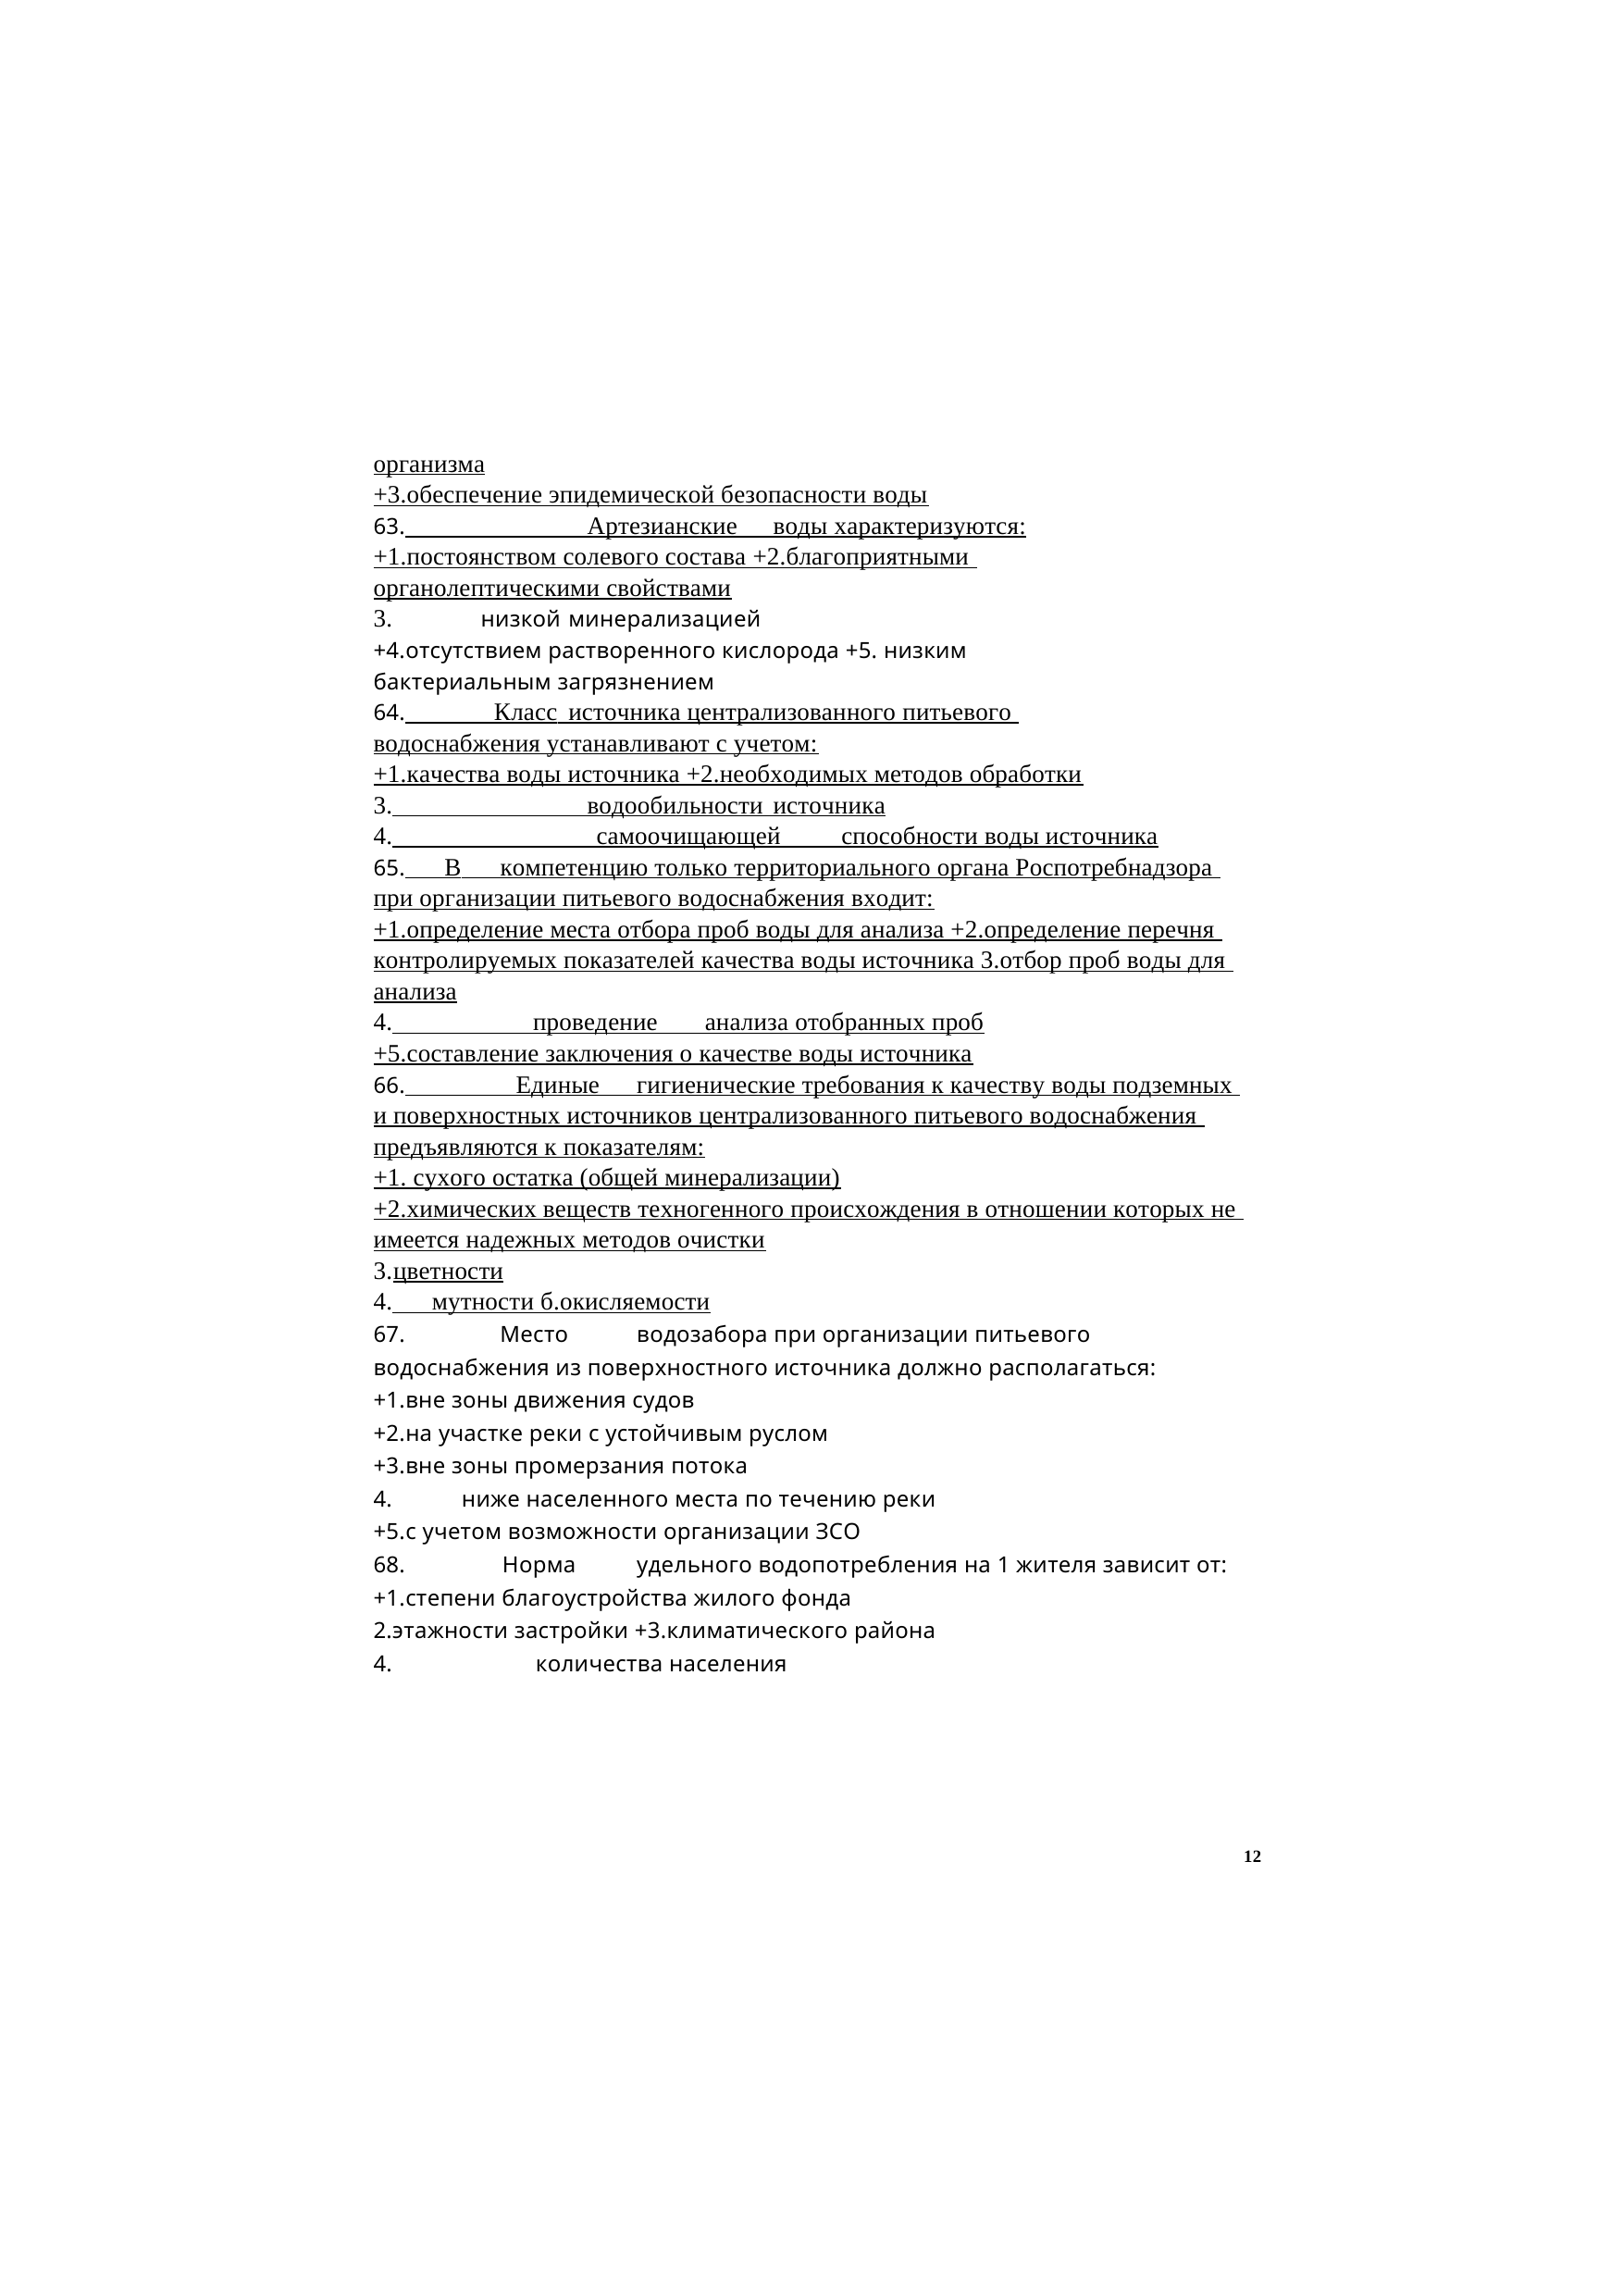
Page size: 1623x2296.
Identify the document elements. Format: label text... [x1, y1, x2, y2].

text +3.вне зоны промерзания потока [373, 1447, 1262, 1481]
list Артезианские воды характеризуются: [373, 509, 1262, 540]
text +1.качества воды источника +2.необходимых методов обработки [373, 758, 1158, 788]
list цветности [373, 1254, 1262, 1285]
text +2.на участке реки с устойчивым руслом [373, 1415, 1262, 1447]
text +1.постоянством солевого состава +2.благоприятными органолептическими свойствами [373, 540, 1109, 602]
text +3.обеспечение эпидемической безопасности воды [373, 478, 1262, 509]
text +5.с учетом возможности организации ЗСО [373, 1514, 1262, 1546]
text +1. сухого остатка (общей минерализации) [373, 1161, 1262, 1192]
list Единые гигиенические требования к качеству воды подземных и поверхностных источников централизованного питьевого водоснабжения предъявляются к показателям: [373, 1068, 1248, 1161]
text 2.этажности застройки +3.климатического района [373, 1612, 1248, 1645]
list В компетенцию только территориального органа Роспотребнадзора при организации питьевого водоснабжения входит: [373, 850, 1248, 912]
list Норма удельного водопотребления на 1 жителя зависит от: [373, 1546, 1262, 1580]
text 12 [1244, 1849, 1261, 1866]
list проведение анализа отобранных проб [373, 1006, 1262, 1037]
list Место водозабора при организации питьевого водоснабжения из поверхностного источника должно располагаться: [373, 1316, 1248, 1382]
text +1.степени благоустройства жилого фонда [373, 1580, 1262, 1612]
text +4.отсутствием растворенного кислорода +5. низким бактериальным загрязнением [373, 633, 1109, 696]
text +1.вне зоны движения судов [373, 1382, 1262, 1415]
text +2.химических веществ техногенного происхождения в отношении которых не имеется надежных методов очистки [373, 1192, 1248, 1254]
list мутности б.окисляемости [373, 1285, 1248, 1316]
text +1.определение места отбора проб воды для анализа +2.определение перечня контролируемых показателей качества воды источника 3.отбор проб воды для анализа [373, 912, 1248, 1006]
text организма [373, 447, 1262, 478]
list Класс источника централизованного питьевого водоснабжения устанавливают с учетом: [373, 696, 1158, 758]
list количества населения [373, 1645, 1262, 1678]
text +5.составление заключения о качестве воды источника [373, 1037, 1262, 1068]
list водообильности источника [373, 788, 1262, 820]
list низкой минерализацией [373, 602, 1262, 633]
list самоочищающей способности воды источника [373, 820, 1262, 850]
list ниже населенного места по течению реки [373, 1481, 1262, 1514]
